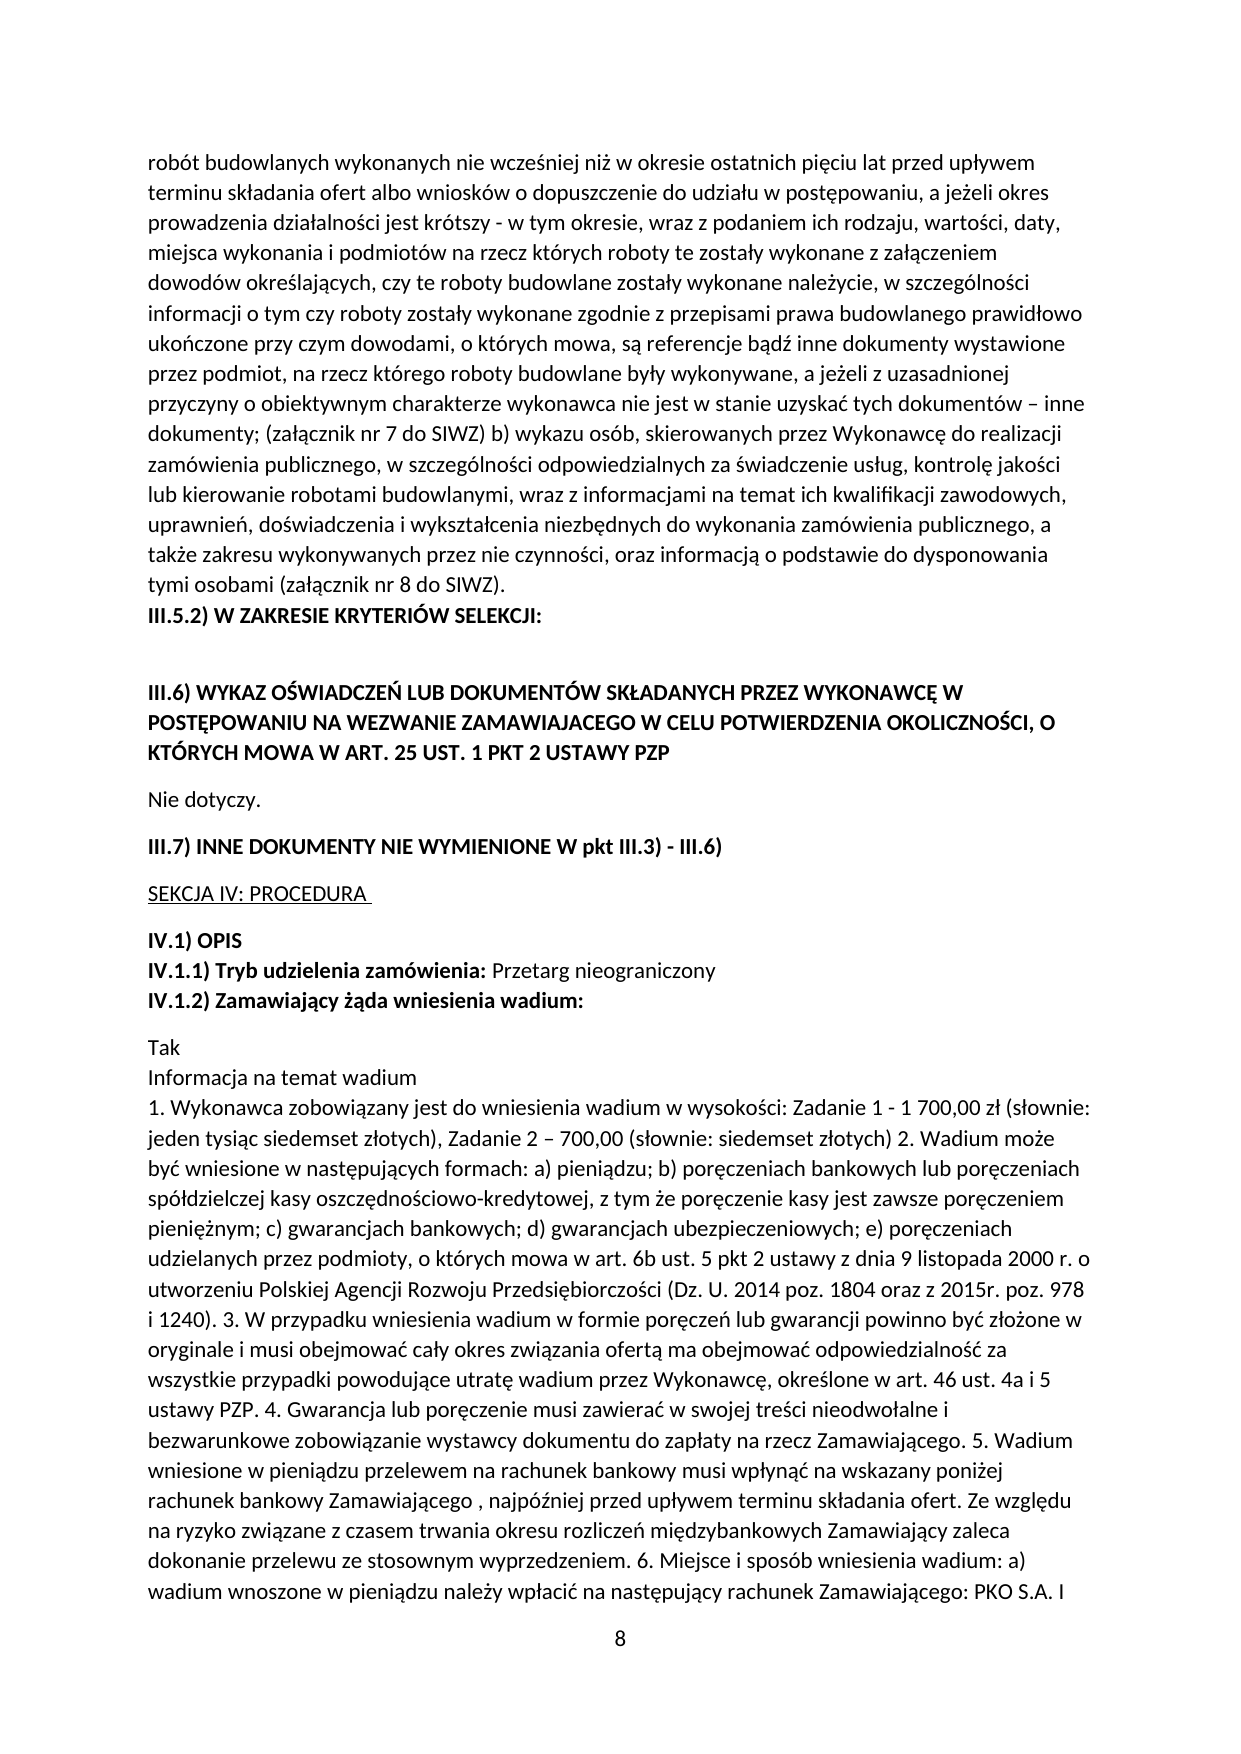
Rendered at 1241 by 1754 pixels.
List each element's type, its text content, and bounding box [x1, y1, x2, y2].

text III.7) INNE DOKUMENTY NIE WYMIENIONE W pkt III.3) - III.6) [148, 832, 1093, 860]
text III.6) WYKAZ OŚWIADCZEŃ LUB DOKUMENTÓW SKŁADANYCH PRZEZ WYKONAWCĘ W POSTĘPOWANIU NA WEZWANIE ZAMAWIAJACEGO W CELU POTWIERDZENIA OKOLICZNOŚCI, O KTÓRYCH MOWA W ART. 25 UST. 1 PKT 2 USTAWY PZP [148, 678, 1093, 766]
text IV.1) OPIS IV.1.1) Tryb udzielenia zamówienia: Przetarg nieograniczony IV.1.2) Zamawiający żąda wniesienia wadium: [148, 926, 1093, 1014]
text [148, 148, 1093, 659]
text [148, 1033, 1093, 1605]
text SEKCJA IV: PROCEDURA [148, 879, 1093, 907]
text Nie dotyczy. [148, 785, 1093, 813]
